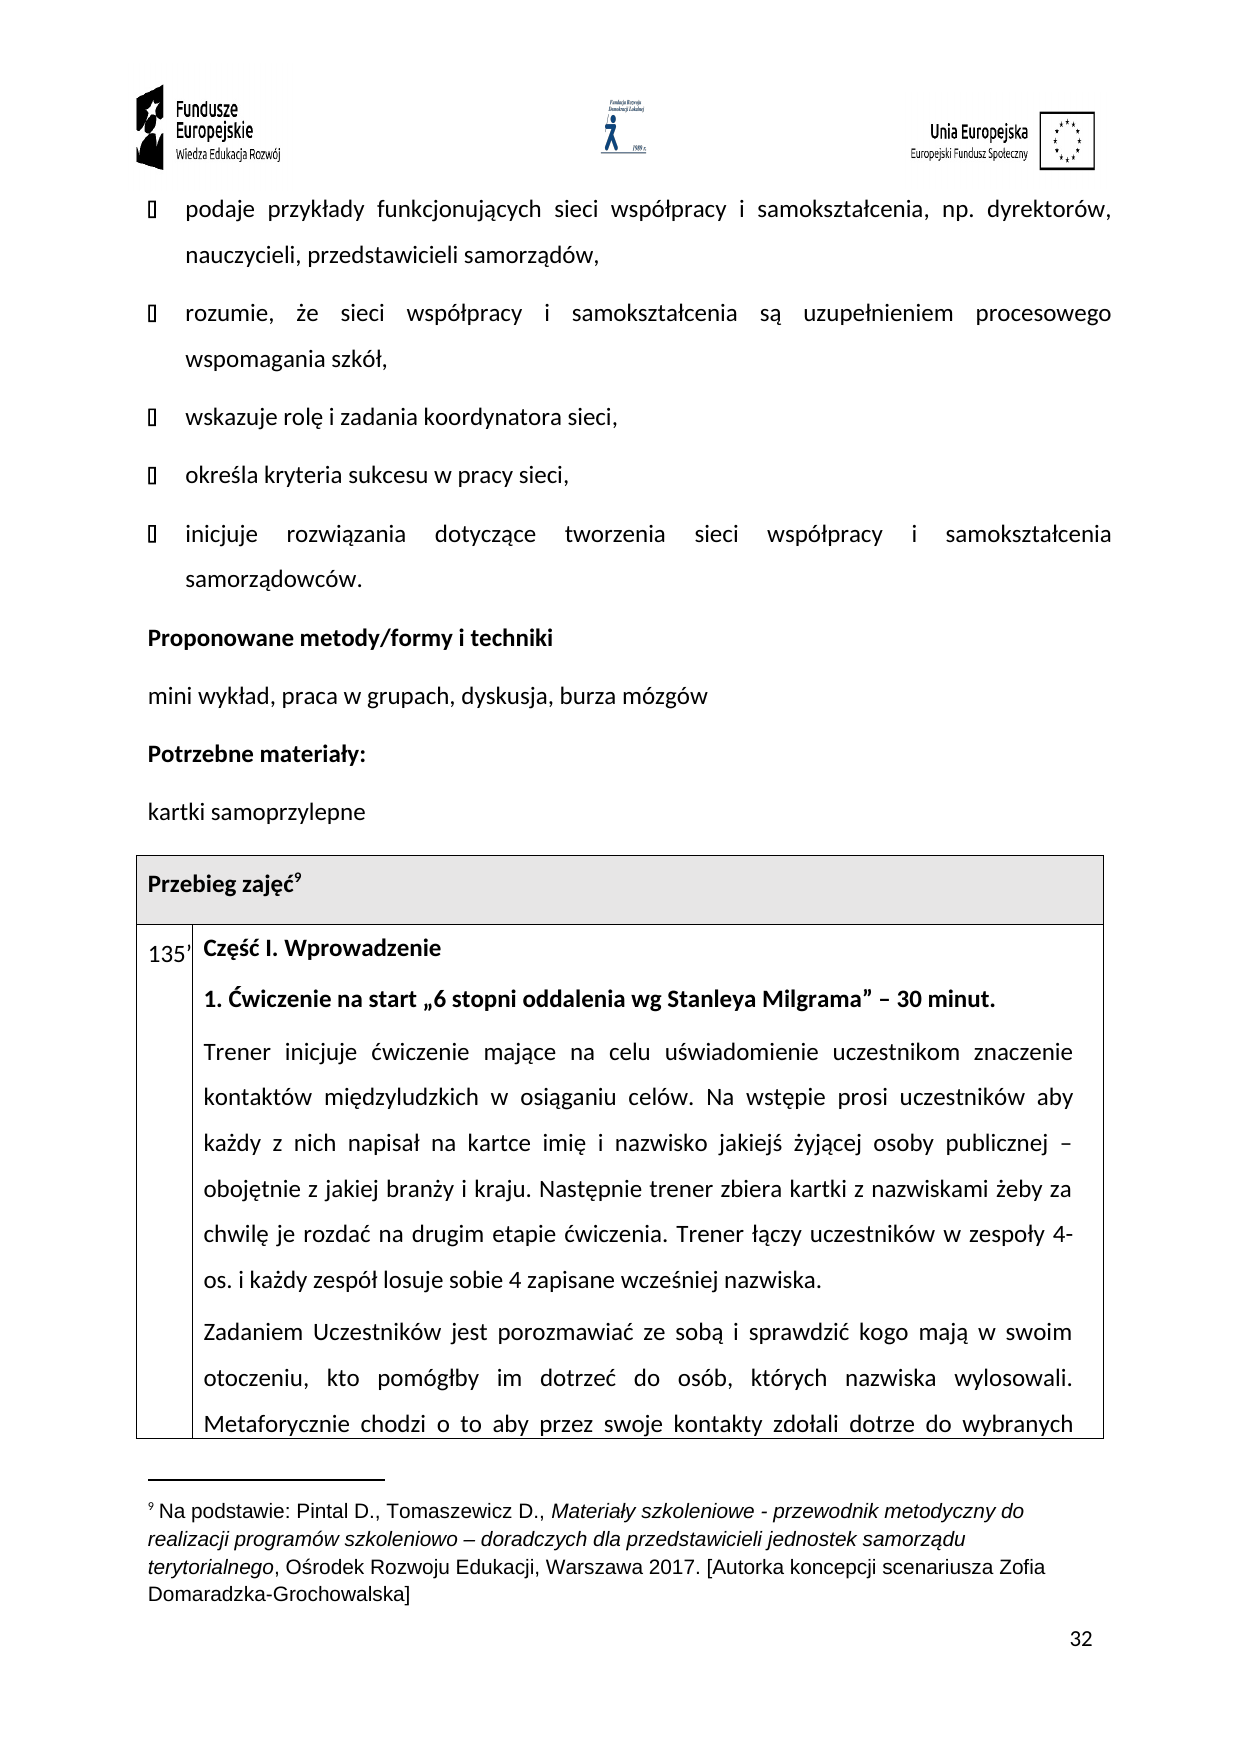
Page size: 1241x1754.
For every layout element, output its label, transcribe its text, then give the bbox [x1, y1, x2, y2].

text mini wykład, praca w grupach, dyskusja, burza mózgów [148, 680, 1113, 711]
list inicjuje rozwiązania dotyczące tworzenia sieci współpracy i samokształcenia samorządowców. [148, 518, 1113, 594]
table_header Przebieg zajęć [137, 856, 1103, 924]
text kartki samoprzylepne [148, 796, 1113, 827]
picture [599, 97, 648, 148]
picture [899, 92, 1107, 148]
list podaje przykłady funkcjonujących sieci współpracy i samokształcenia, np. dyrektorów, nauczycieli, przedstawicieli samorządów, [148, 148, 1113, 270]
picture [123, 63, 293, 191]
text Potrzebne materiały: [148, 738, 1113, 769]
list określa kryteria sukcesu w pracy sieci, [148, 459, 1113, 490]
text Proponowane metody/formy i techniki [148, 622, 1113, 652]
list wskazuje rolę i zadania koordynatora sieci, [148, 401, 1113, 432]
table_cell 135’ [137, 925, 192, 1438]
list rozumie, że sieci współpracy i samokształcenia są uzupełnieniem procesowego wspomagania szkół, [148, 297, 1113, 374]
